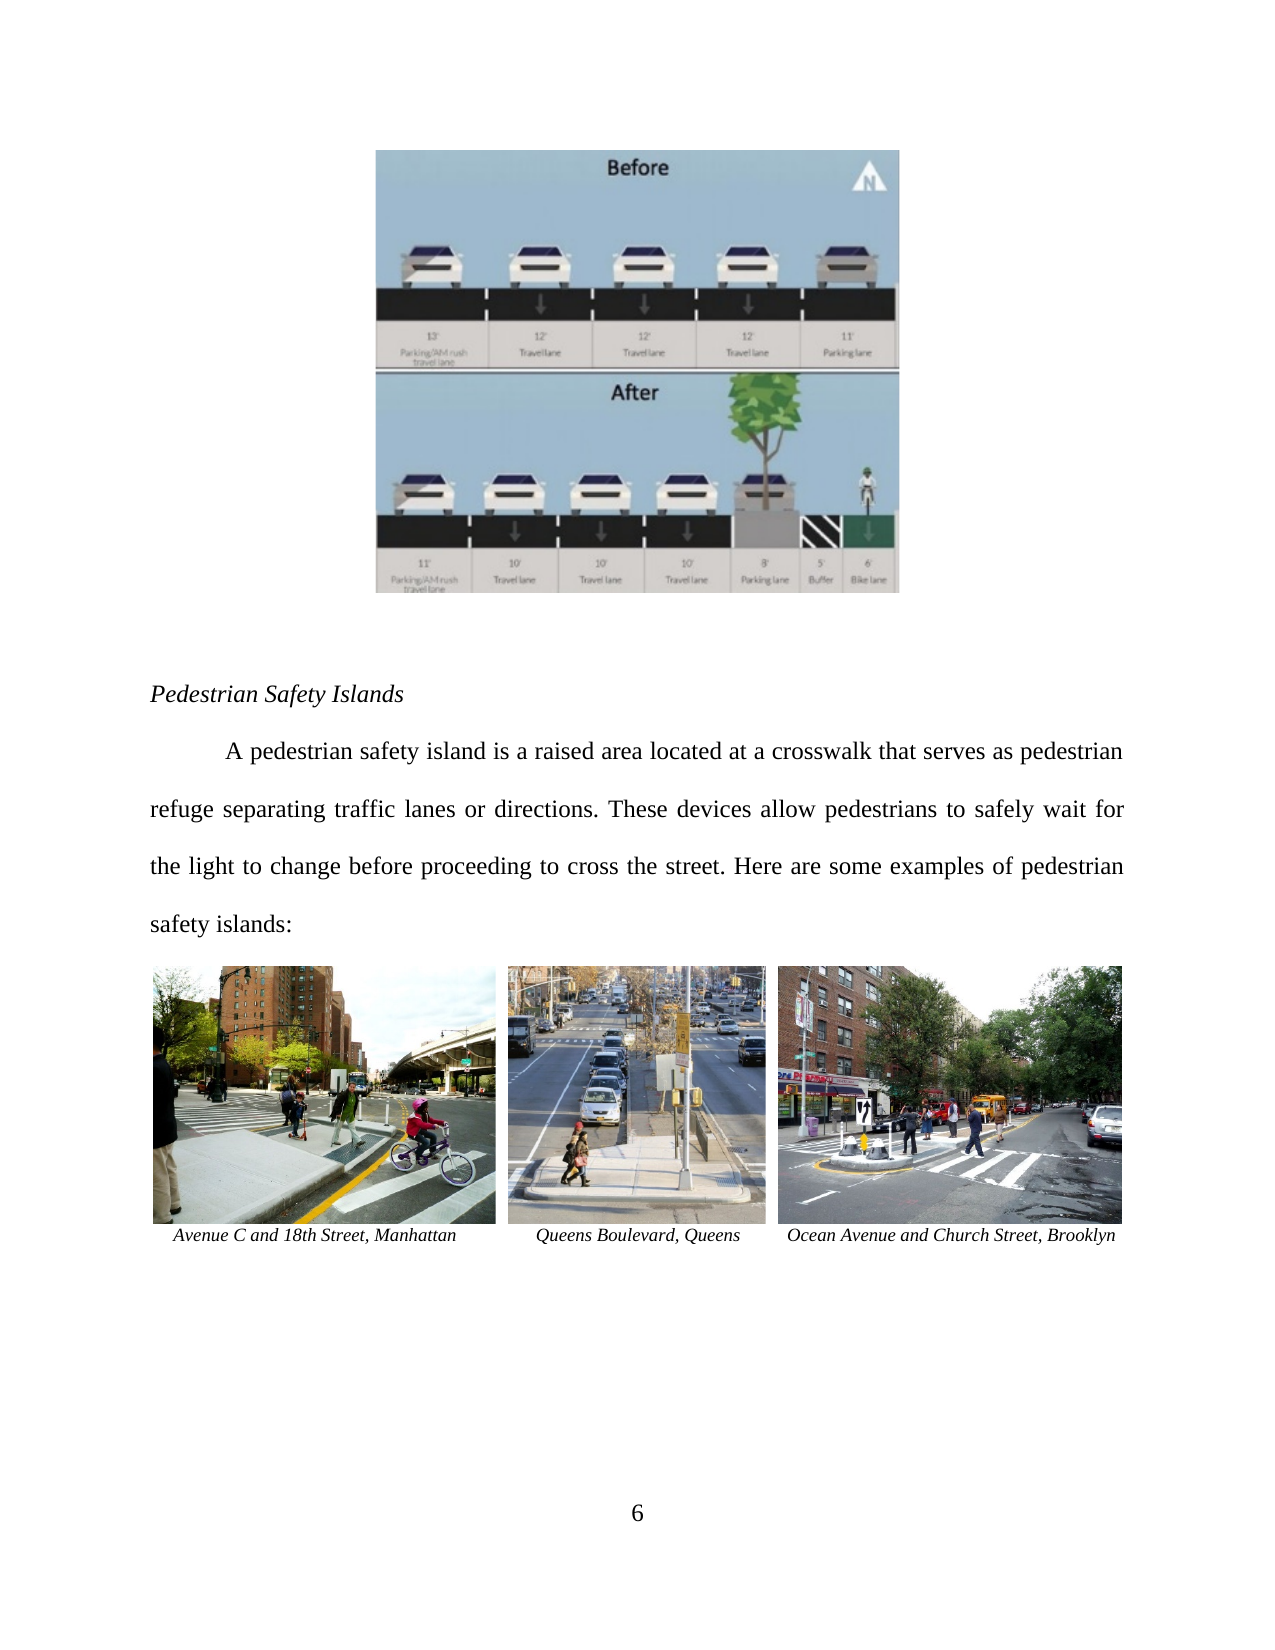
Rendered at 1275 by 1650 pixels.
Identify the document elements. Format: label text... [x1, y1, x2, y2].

picture [508, 966, 766, 1224]
text A pedestrian safety island is a raised area located at a crosswalk that serves as pedestrian refuge separating traffic lanes or directions. These devices allow pedestrians to safely wait for the light to change before proceeding to cross the street. Here are some examples of pedestrian safety islands: [150, 736, 1125, 937]
picture [375, 150, 900, 593]
picture [153, 966, 496, 1224]
text Pedestrian Safety Islands [150, 679, 1125, 707]
text Avenue C and 18th Street, Manhattan Queens Boulevard, Queens Ocean Avenue and Church Street, Brooklyn [150, 1224, 1125, 1245]
picture [778, 966, 1122, 1224]
